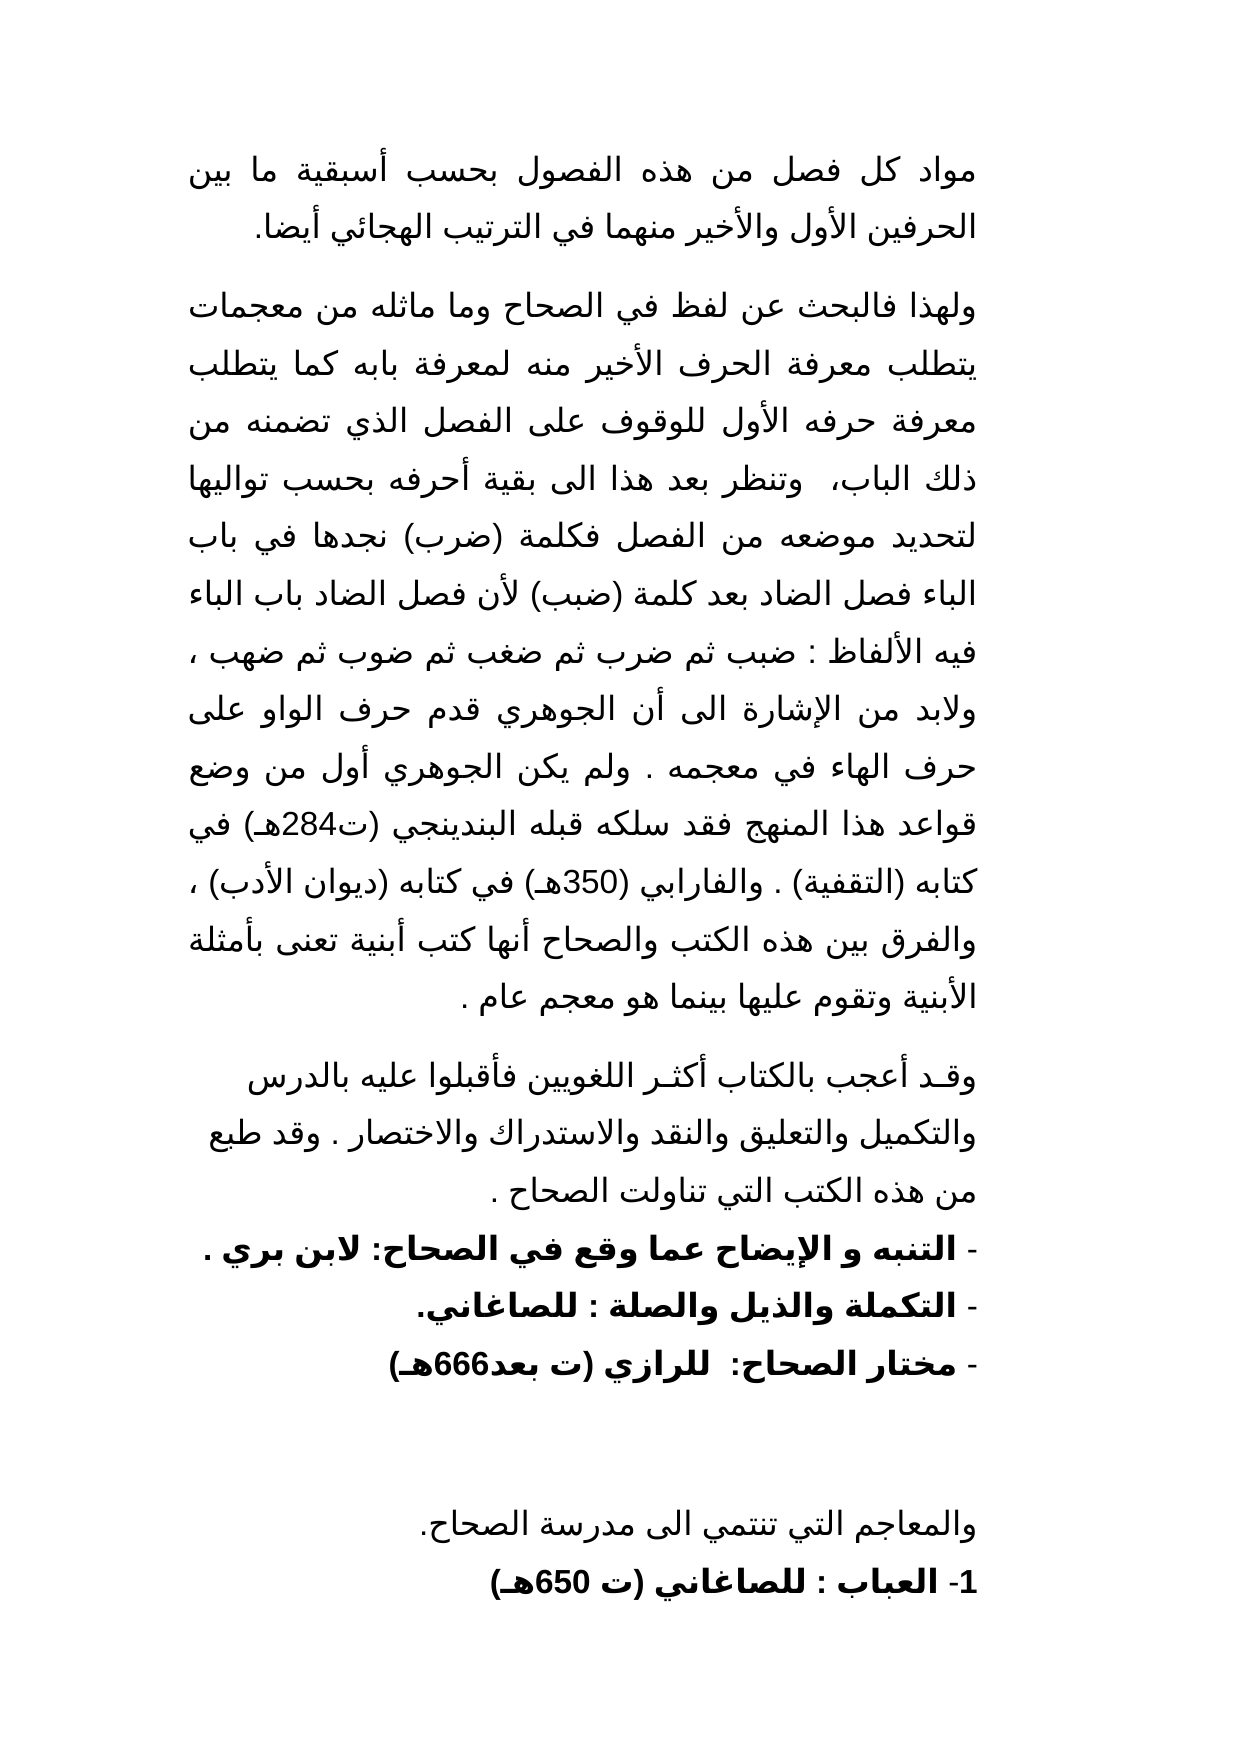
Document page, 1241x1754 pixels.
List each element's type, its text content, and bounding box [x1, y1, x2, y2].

text وقـد أعجب بالكتاب أكثـر اللغويين فأقبلوا عليه بالدرس والتكميل والتعليق والنقد والاستدراك والاختصار . وقد طبع من هذه الكتب التي تناولت الصحاح . - التنبه و الإيضاح عما وقع في الصحاح: لابن بري . - التكملة والذيل والصلة : للصاغاني. - مختار الصحاح: للرازي (ت بعد666هـ) [187, 1056, 978, 1382]
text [187, 150, 978, 246]
text ولهذا فالبحث عن لفظ في الصحاح وما ماثله من معجمات يتطلب معرفة الحرف الأخير منه لمعرفة بابه كما يتطلب معرفة حرفه الأول للوقوف على الفصل الذي تضمنه من ذلك الباب، وتنظر بعد هذا الى بقية أحرفه بحسب تواليها لتحديد موضعه من الفصل فكلمة (ضرب) نجدها في باب الباء فصل الضاد بعد كلمة (ضبب) لأن فصل الضاد باب الباء فيه الألفاظ : ضبب ثم ضرب ثم ضغب ثم ضوب ثم ضهب ، ولابد من الإشارة الى أن الجوهري قدم حرف الواو على حرف الهاء في معجمه . ولم يكن الجوهري أول من وضع قواعد هذا المنهج فقد سلكه قبله البندينجي (ت284هـ) في كتابه (التقفية) . والفارابي (350هـ) في كتابه (ديوان الأدب) ، والفرق بين هذه الكتب والصحاح أنها كتب أبنية تعنى بأمثلة الأبنية وتقوم عليها بينما هو معجم عام . [187, 286, 978, 1016]
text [187, 1504, 978, 1600]
